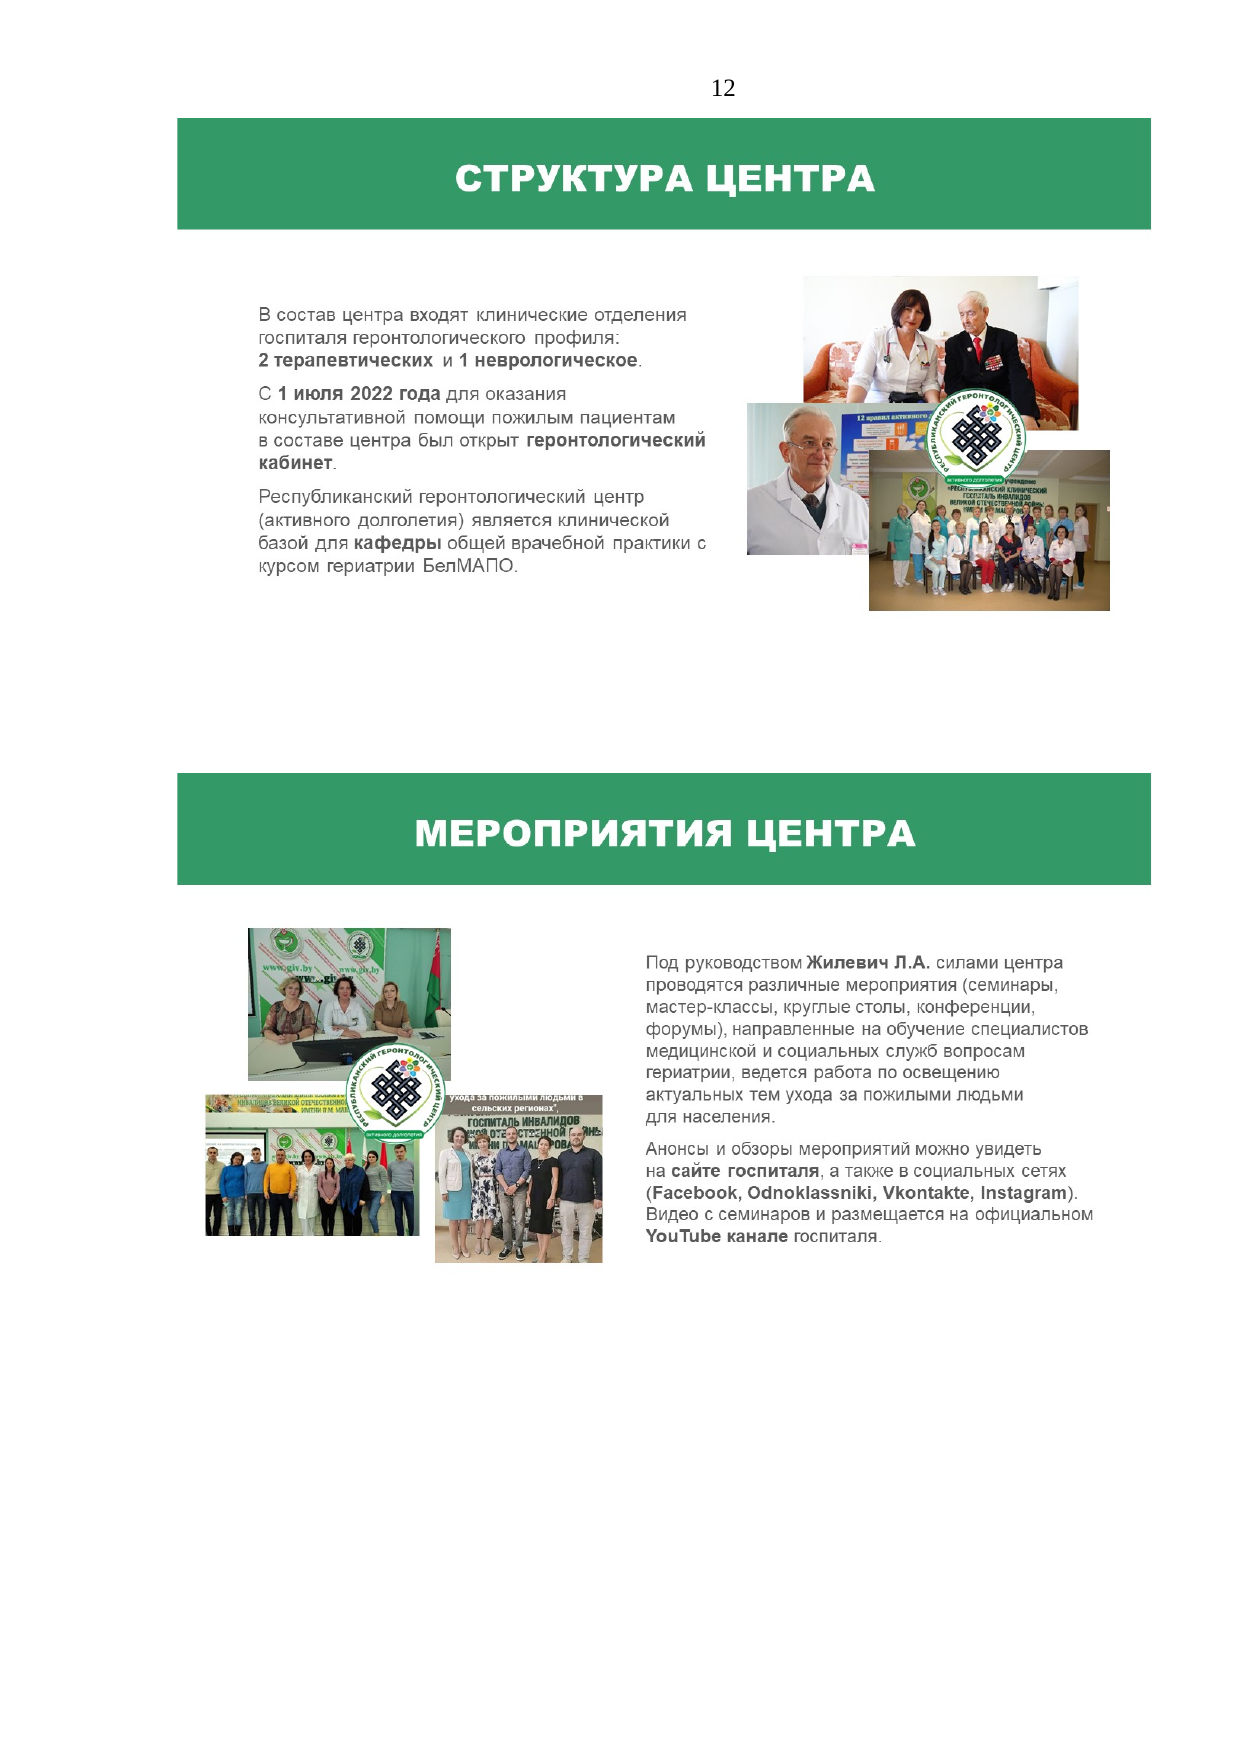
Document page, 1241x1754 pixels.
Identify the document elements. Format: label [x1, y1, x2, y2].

picture [177, 773, 1152, 1322]
picture [177, 118, 1152, 666]
